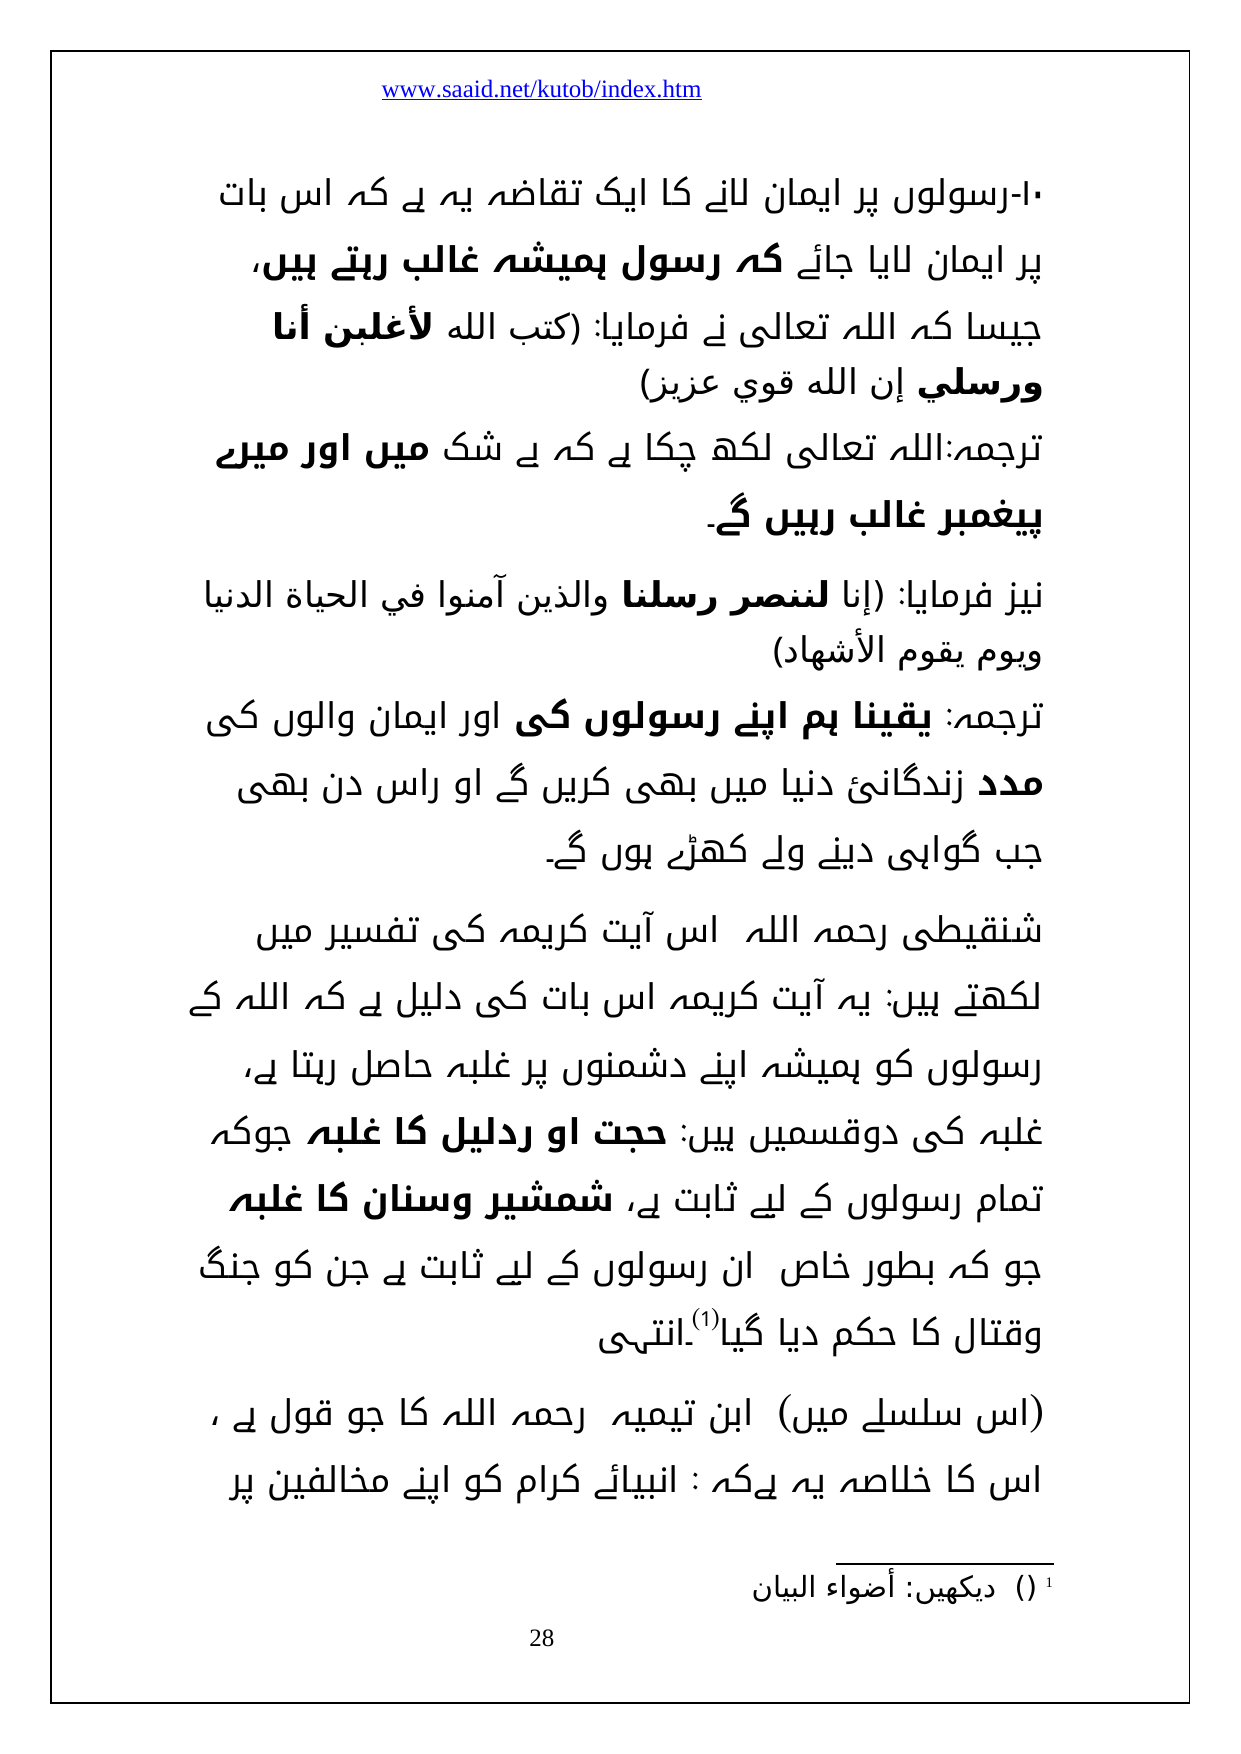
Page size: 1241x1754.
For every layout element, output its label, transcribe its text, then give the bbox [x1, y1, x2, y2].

text شنقیطی رحمہ اللہ اس آیت کریمہ کی تفسیر میں لکھتے ہیں: یہ آیت کریمہ اس بات کی دلیل ہے کہ اللہ کے رسولوں کو ہمیشہ اپنے دشمنوں پر غلبہ حاصل رہتا ہے، غلبہ کی دوقسمیں ہیں: حجت او ردلیل کا غلبہ جوکہ تمام رسولوں کے لیے ثابت ہے، شمشیر وسنان کا غلبہ جو کہ بطور خاص ان رسولوں کے لیے ثابت ہے جن کو جنگ وقتال کا حکم دیا گیا()۔انتہی [187, 897, 1044, 1367]
text نیز فرمایا: (إنا لننصر رسلنا والذين آمنوا في الحياة الدنيا ويوم يقوم الأشهاد﴾ [187, 562, 1044, 671]
text ترجمہ:اللہ تعالی لکھ چکا ہے کہ بے شک میں اور میرے پیغمبر غالب رہیں گے۔ [187, 415, 1044, 550]
text ترجمہ: یقینا ہم اپنے رسولوں کی اور ایمان والوں کی مدد زندگانئ دنیا میں بھی کریں گے او راس دن بھی جب گواہی دینے ولے کھڑے ہوں گے۔ [187, 683, 1044, 885]
text ۱۰-رسولوں پر ایمان لانے کا ایک تقاضہ یہ ہے کہ اس بات پر ایمان لایا جائے کہ رسول ہمیشہ غالب رہتے ہیں، جیسا کہ اللہ تعالی نے فرمایا: ﴿كتب الله لأغلبن أنا ورسلي إن الله قوي عزيز﴾ [187, 160, 1044, 403]
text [187, 1380, 1044, 1514]
